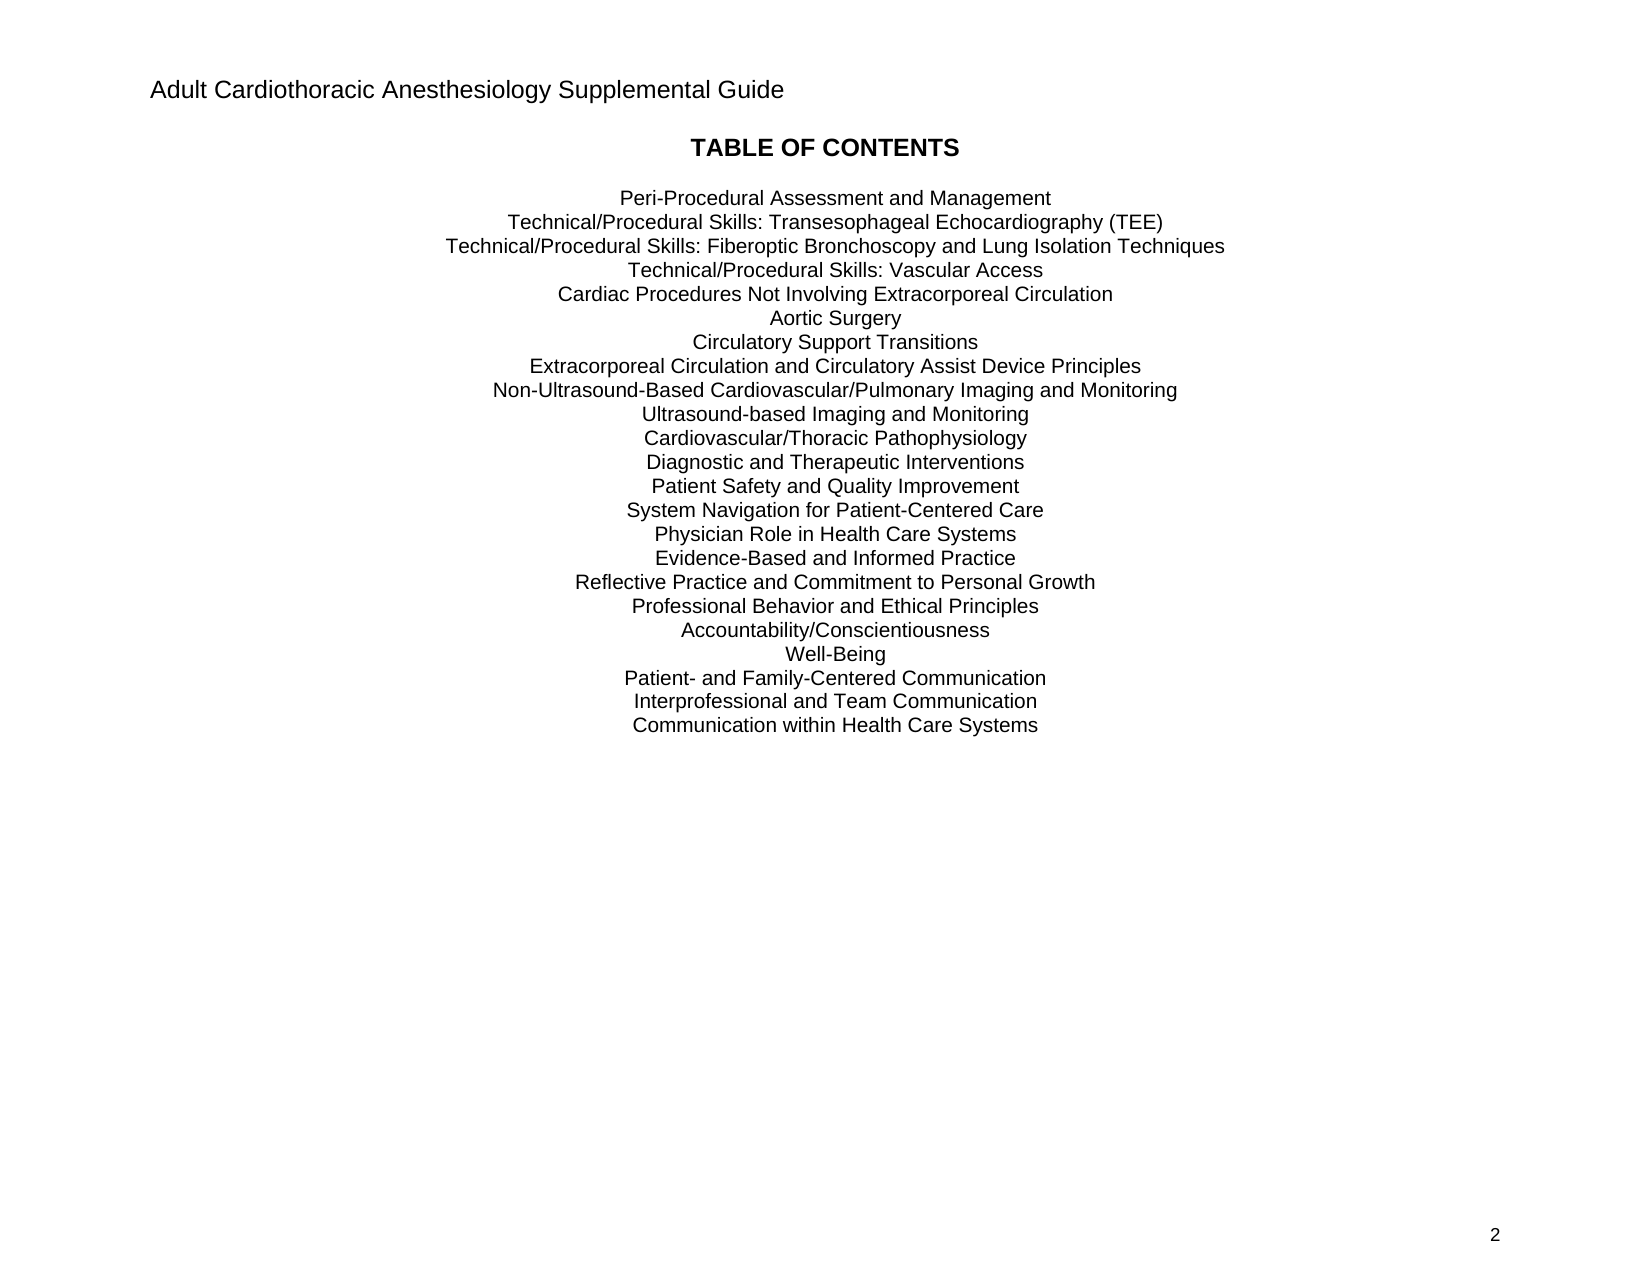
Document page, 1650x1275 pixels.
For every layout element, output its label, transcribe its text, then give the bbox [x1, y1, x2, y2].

text Patient- and Family-Centered Communication 46 [171, 665, 1500, 689]
text Reflective Practice and Commitment to Personal Growth 37 [171, 569, 1500, 593]
text Well-Being 44 [171, 641, 1500, 665]
text TABLE OF CONTENTS [150, 132, 1500, 161]
text Peri-Procedural Assessment and Management 4 [171, 186, 1500, 210]
text Ultrasound-based Imaging and Monitoring 23 [171, 402, 1500, 426]
text Aortic Surgery 14 [171, 306, 1500, 330]
text Non-Ultrasound-Based Cardiovascular/Pulmonary Imaging and Monitoring 20 [171, 378, 1500, 402]
text Physician Role in Health Care Systems 33 [171, 522, 1500, 546]
text Extracorporeal Circulation and Circulatory Assist Device Principles 18 [171, 354, 1500, 378]
text Evidence-Based and Informed Practice 35 [171, 546, 1500, 569]
text Interprofessional and Team Communication 48 [171, 689, 1500, 713]
text Circulatory Support Transitions 16 [171, 330, 1500, 354]
text Technical/Procedural Skills: Fiberoptic Bronchoscopy and Lung Isolation Techniques 8 [171, 234, 1500, 258]
text Diagnostic and Therapeutic Interventions 27 [171, 450, 1500, 474]
text Cardiovascular/Thoracic Pathophysiology 26 [171, 426, 1500, 450]
text Professional Behavior and Ethical Principles 39 [171, 593, 1500, 617]
text Technical/Procedural Skills: Vascular Access 10 [171, 258, 1500, 282]
text Technical/Procedural Skills: Transesophageal Echocardiography (TEE) 6 [171, 210, 1500, 234]
text Communication within Health Care Systems 50 [171, 713, 1500, 737]
text System Navigation for Patient-Centered Care 31 [171, 498, 1500, 522]
text Patient Safety and Quality Improvement 29 [171, 474, 1500, 498]
text Cardiac Procedures Not Involving Extracorporeal Circulation 12 [171, 282, 1500, 306]
text Accountability/Conscientiousness 42 [171, 617, 1500, 641]
